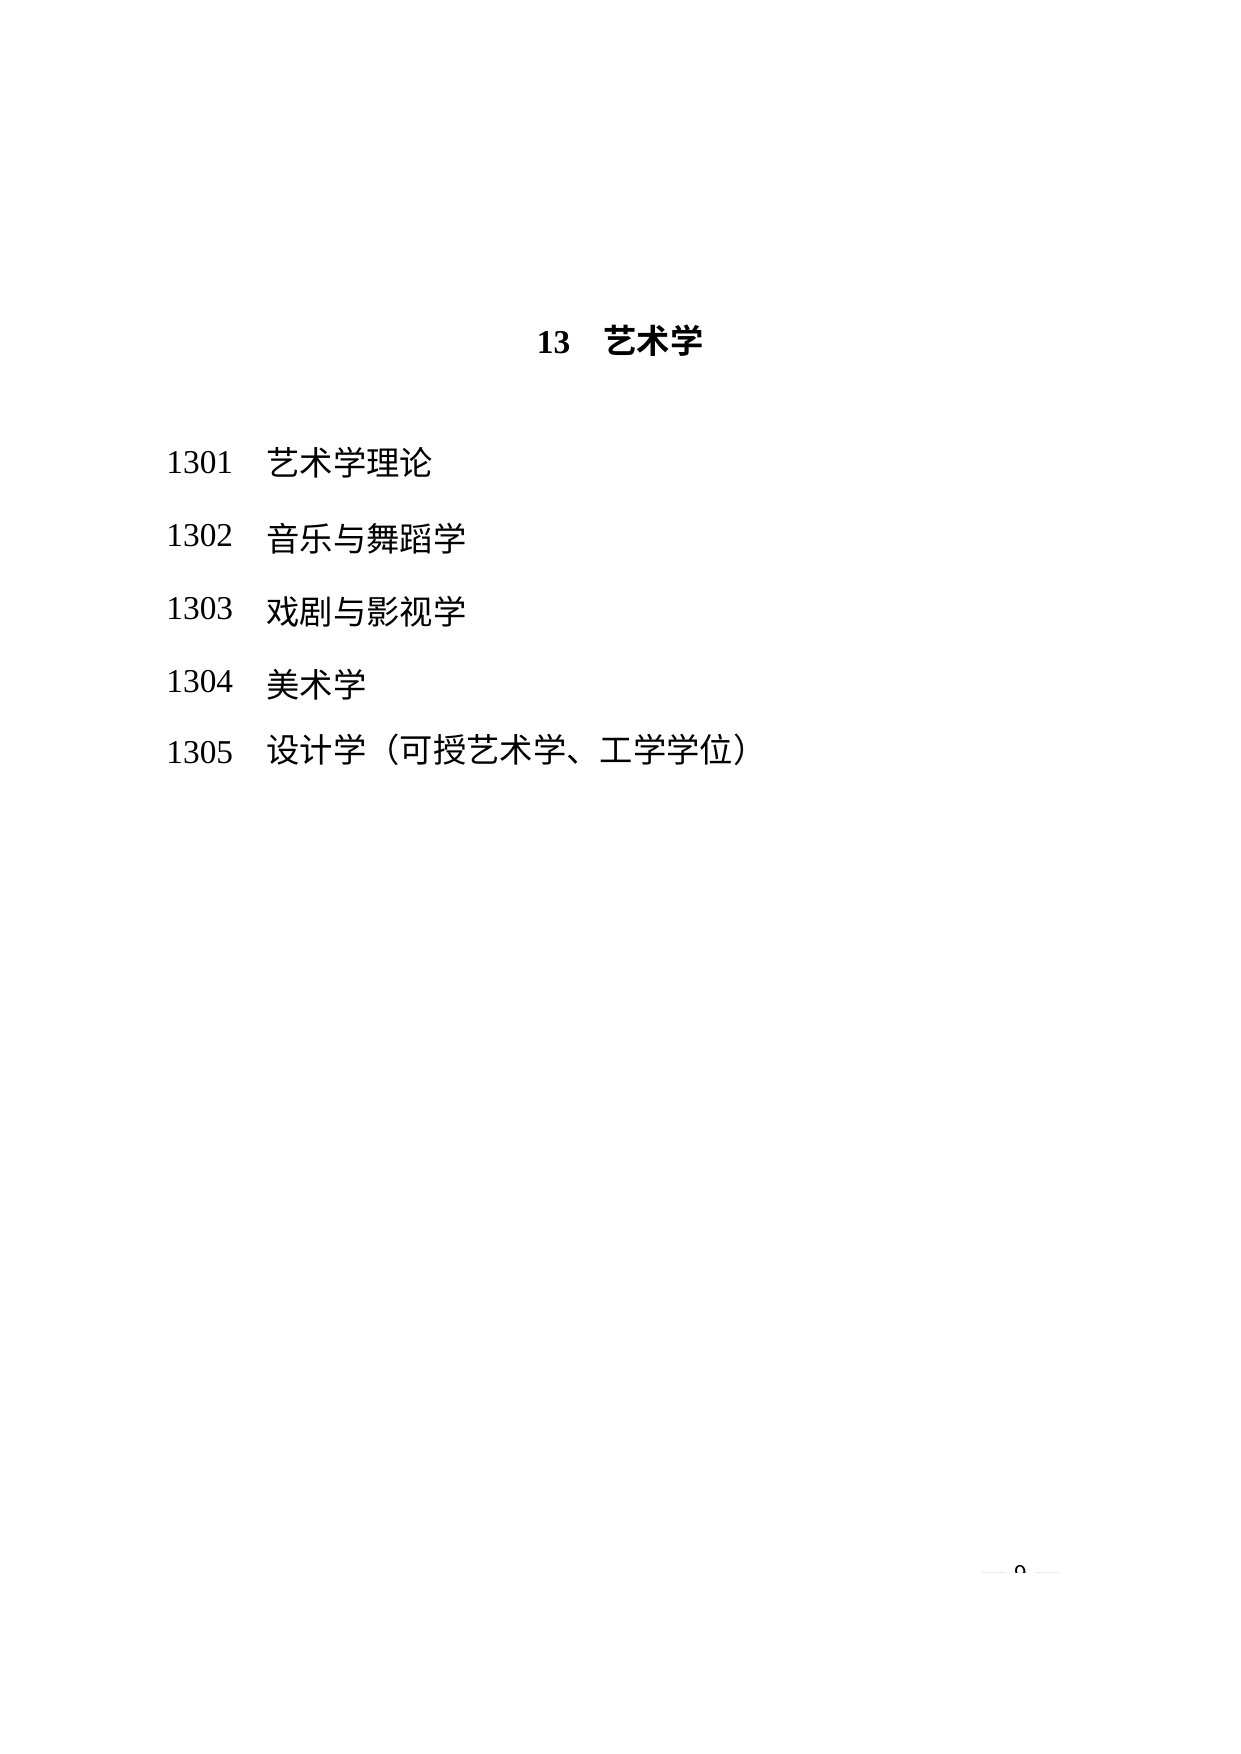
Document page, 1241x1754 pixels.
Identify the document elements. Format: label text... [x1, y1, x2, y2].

subtitle 13 艺术学 [537, 308, 1092, 365]
table_cell 1302 [161, 499, 249, 572]
table_header 艺术学理论 [250, 444, 771, 499]
table_cell 1303 [161, 572, 249, 644]
table_cell 1304 [161, 645, 249, 717]
table_cell 1305 [161, 718, 249, 772]
table_cell 音乐与舞蹈学 [250, 499, 771, 572]
table_cell 设计学（可授艺术学、工学学位） [250, 718, 771, 772]
table_cell 戏剧与影视学 [250, 572, 771, 644]
table_header 1301 [161, 444, 249, 499]
table_cell 美术学 [250, 645, 771, 717]
